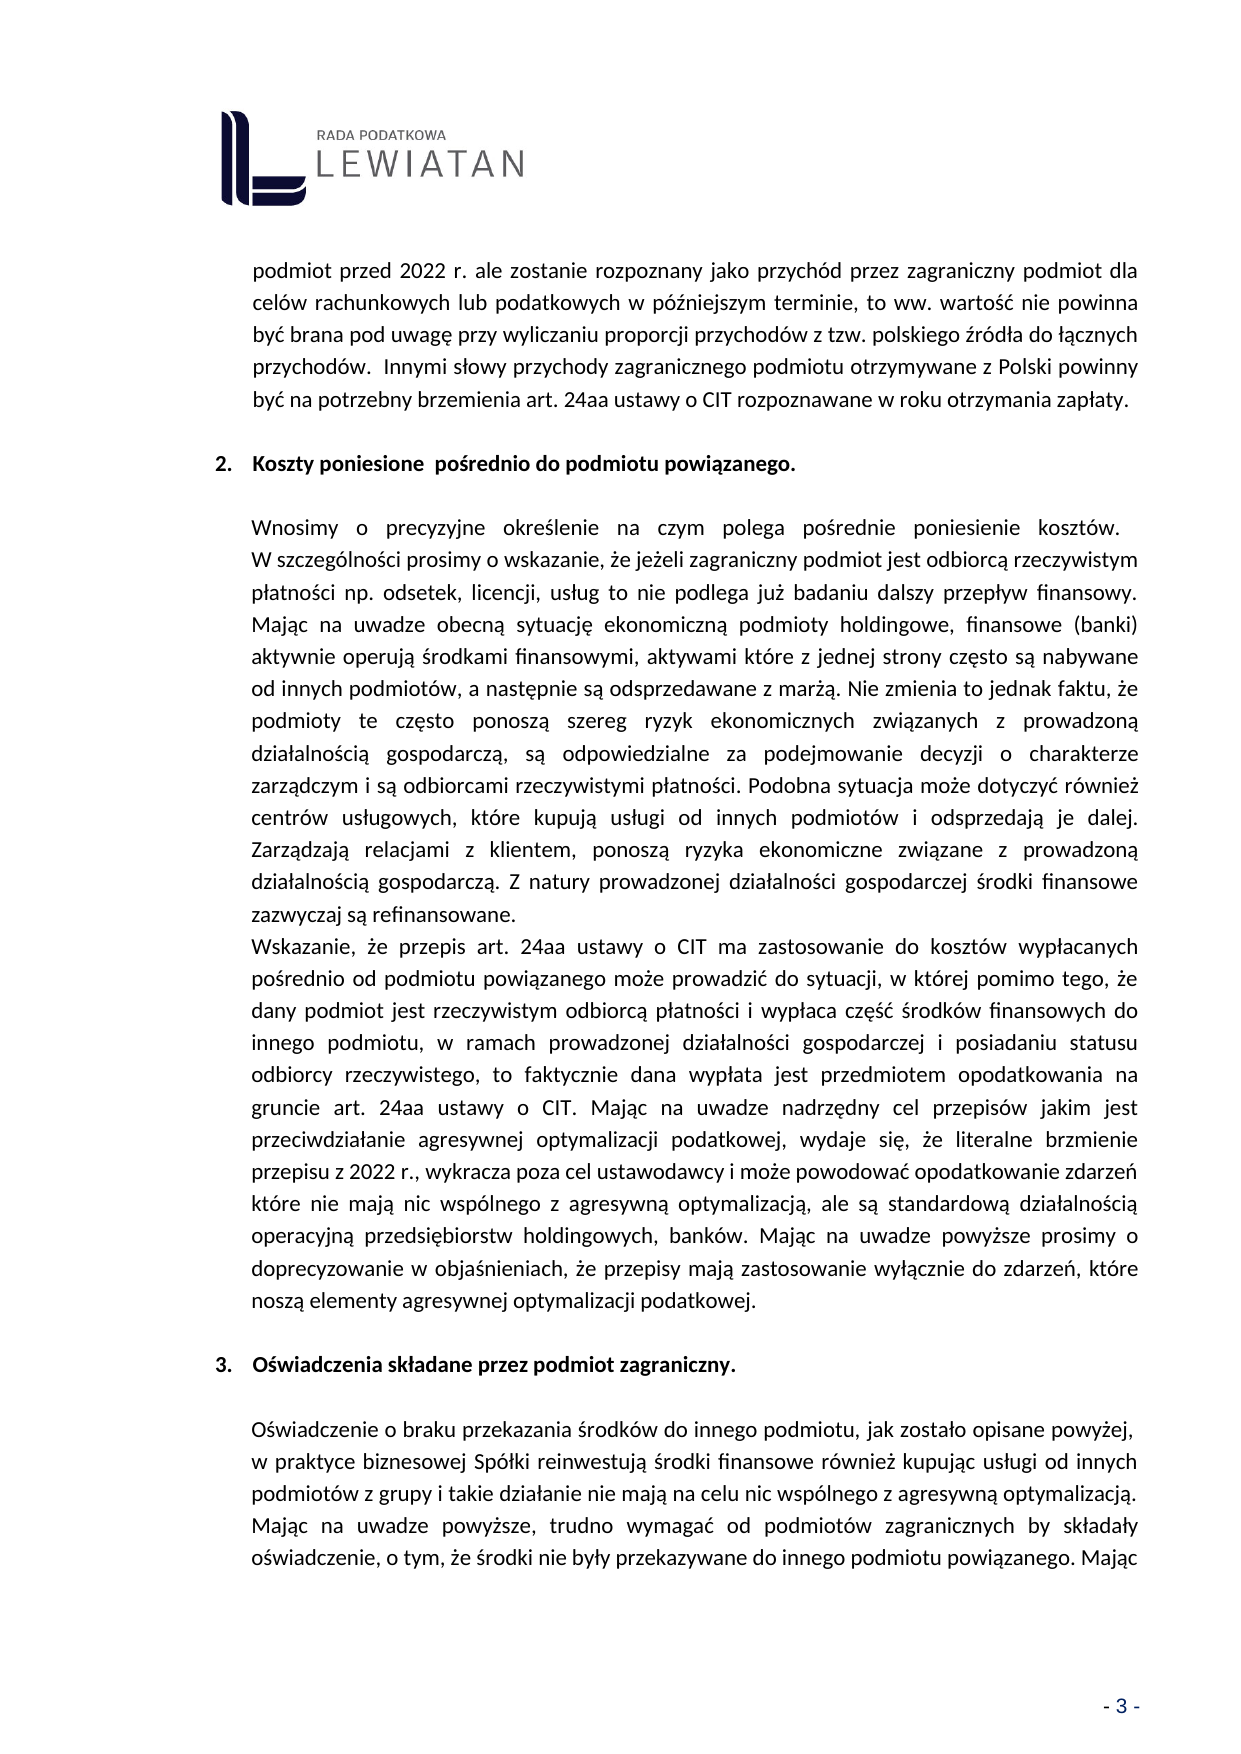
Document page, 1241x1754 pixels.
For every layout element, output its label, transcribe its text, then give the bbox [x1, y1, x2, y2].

text Wnosimy o precyzyjne określenie na czym polega pośrednie poniesienie kosztów. W szczególności prosimy o wskazanie, że jeżeli zagraniczny podmiot jest odbiorcą rzeczywistym płatności np. odsetek, licencji, usług to nie podlega już badaniu dalszy przepływ finansowy. Mając na uwadze obecną sytuację ekonomiczną podmioty holdingowe, finansowe (banki) aktywnie operują środkami finansowymi, aktywami które z jednej strony często są nabywane od innych podmiotów, a następnie są odsprzedawane z marżą. Nie zmienia to jednak faktu, że podmioty te często ponoszą szereg ryzyk ekonomicznych związanych z prowadzoną działalnością gospodarczą, są odpowiedzialne za podejmowanie decyzji o charakterze zarządczym i są odbiorcami rzeczywistymi płatności. Podobna sytuacja może dotyczyć również centrów usługowych, które kupują usługi od innych podmiotów i odsprzedają je dalej. Zarządzają relacjami z klientem, ponoszą ryzyka ekonomiczne związane z prowadzoną działalnością gospodarczą. Z natury prowadzonej działalności gospodarczej środki finansowe zazwyczaj są refinansowane. [251, 513, 1140, 928]
picture [221, 86, 577, 228]
list Koszty poniesione pośrednio do podmiotu powiązanego. [215, 449, 1140, 477]
list Oświadczenia składane przez podmiot zagraniczny. [215, 1350, 1140, 1378]
text Wskazanie, że przepis art. 24aa ustawy o CIT ma zastosowanie do kosztów wypłacanych pośrednio od podmiotu powiązanego może prowadzić do sytuacji, w której pomimo tego, że dany podmiot jest rzeczywistym odbiorcą płatności i wypłaca część środków finansowych do innego podmiotu, w ramach prowadzonej działalności gospodarczej i posiadaniu statusu odbiorcy rzeczywistego, to faktycznie dana wypłata jest przedmiotem opodatkowania na gruncie art. 24aa ustawy o CIT. Mając na uwadze nadrzędny cel przepisów jakim jest przeciwdziałanie agresywnej optymalizacji podatkowej, wydaje się, że literalne brzmienie przepisu z 2022 r., wykracza poza cel ustawodawcy i może powodować opodatkowanie zdarzeń które nie mają nic wspólnego z agresywną optymalizacją, ale są standardową działalnością operacyjną przedsiębiorstw holdingowych, banków. Mając na uwadze powyższe prosimy o doprecyzowanie w objaśnieniach, że przepisy mają zastosowanie wyłącznie do zdarzeń, które noszą elementy agresywnej optymalizacji podatkowej. [251, 932, 1140, 1314]
